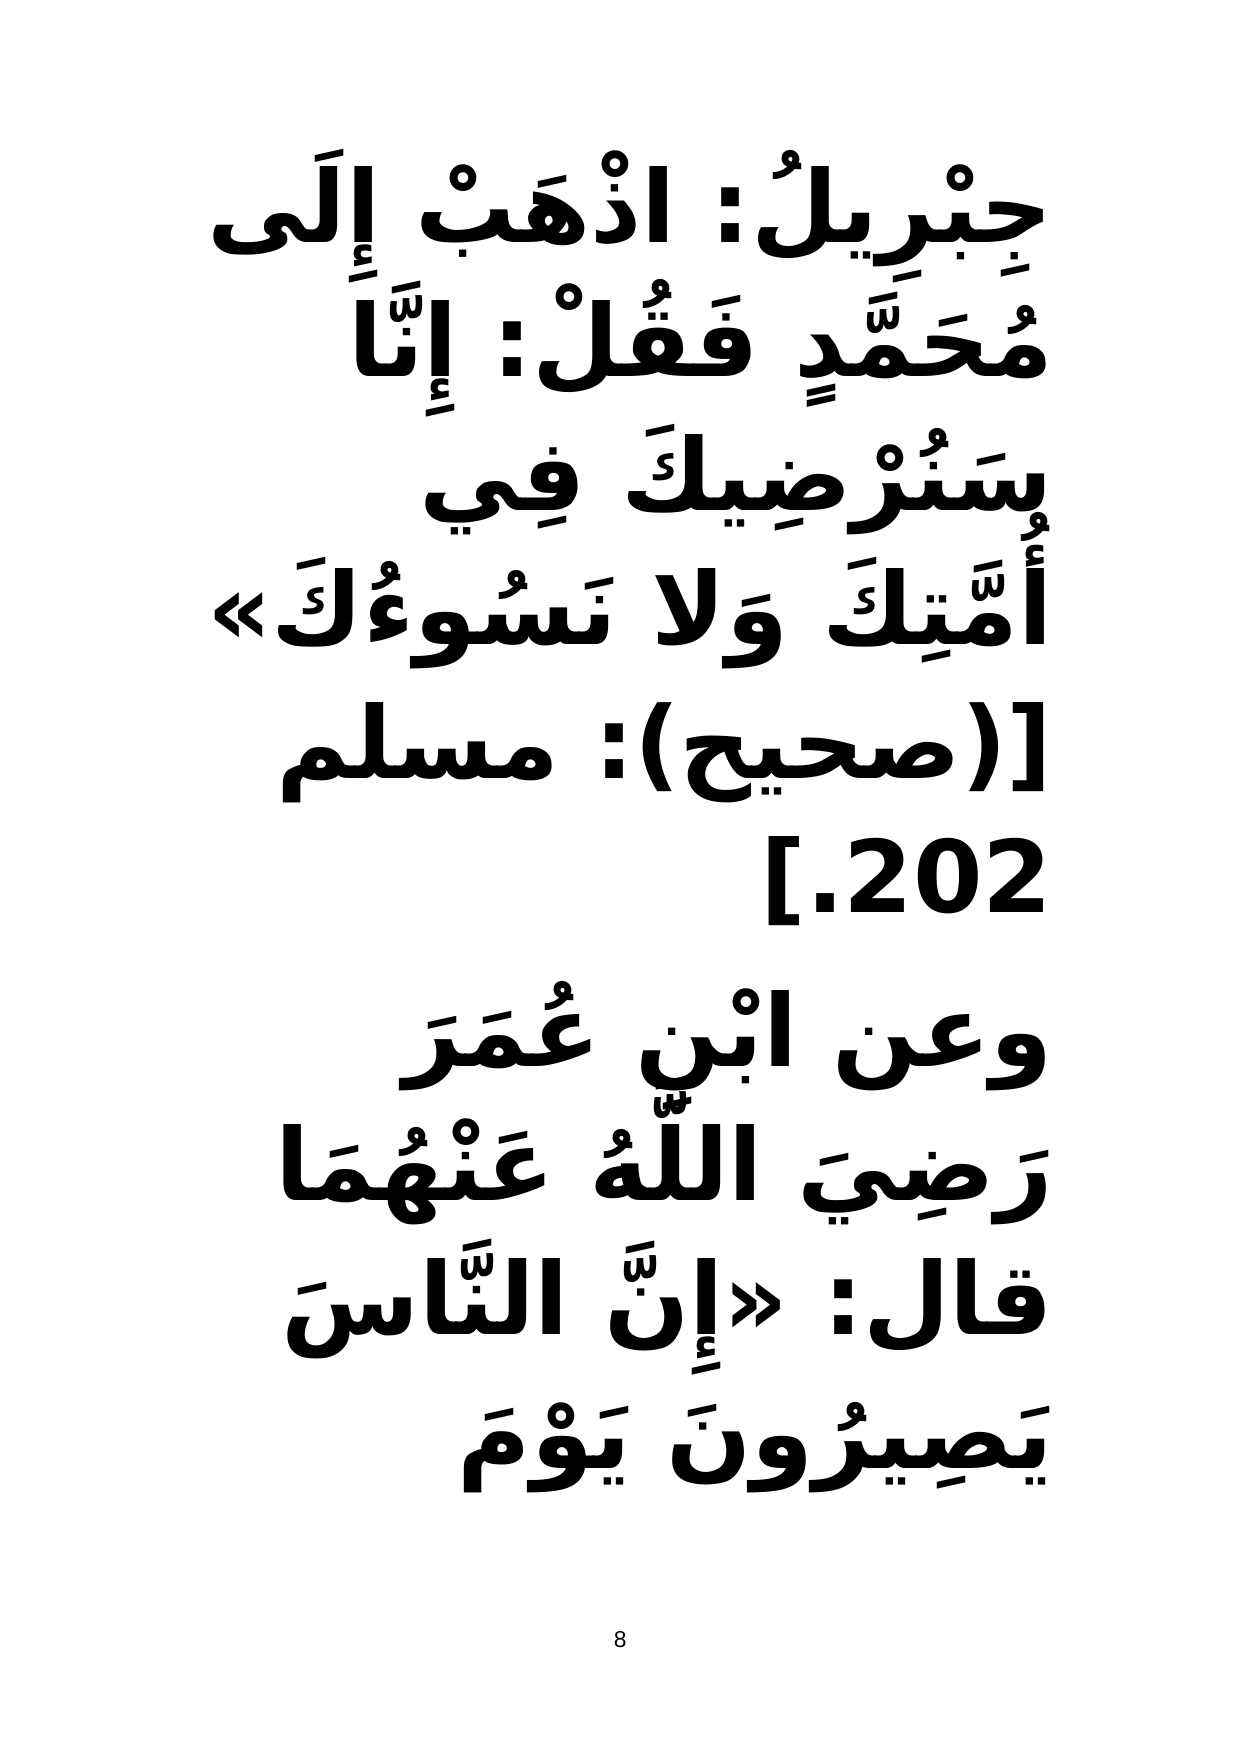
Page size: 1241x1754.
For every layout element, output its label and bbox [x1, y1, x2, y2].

text [187, 974, 1053, 1492]
text [187, 150, 1053, 936]
